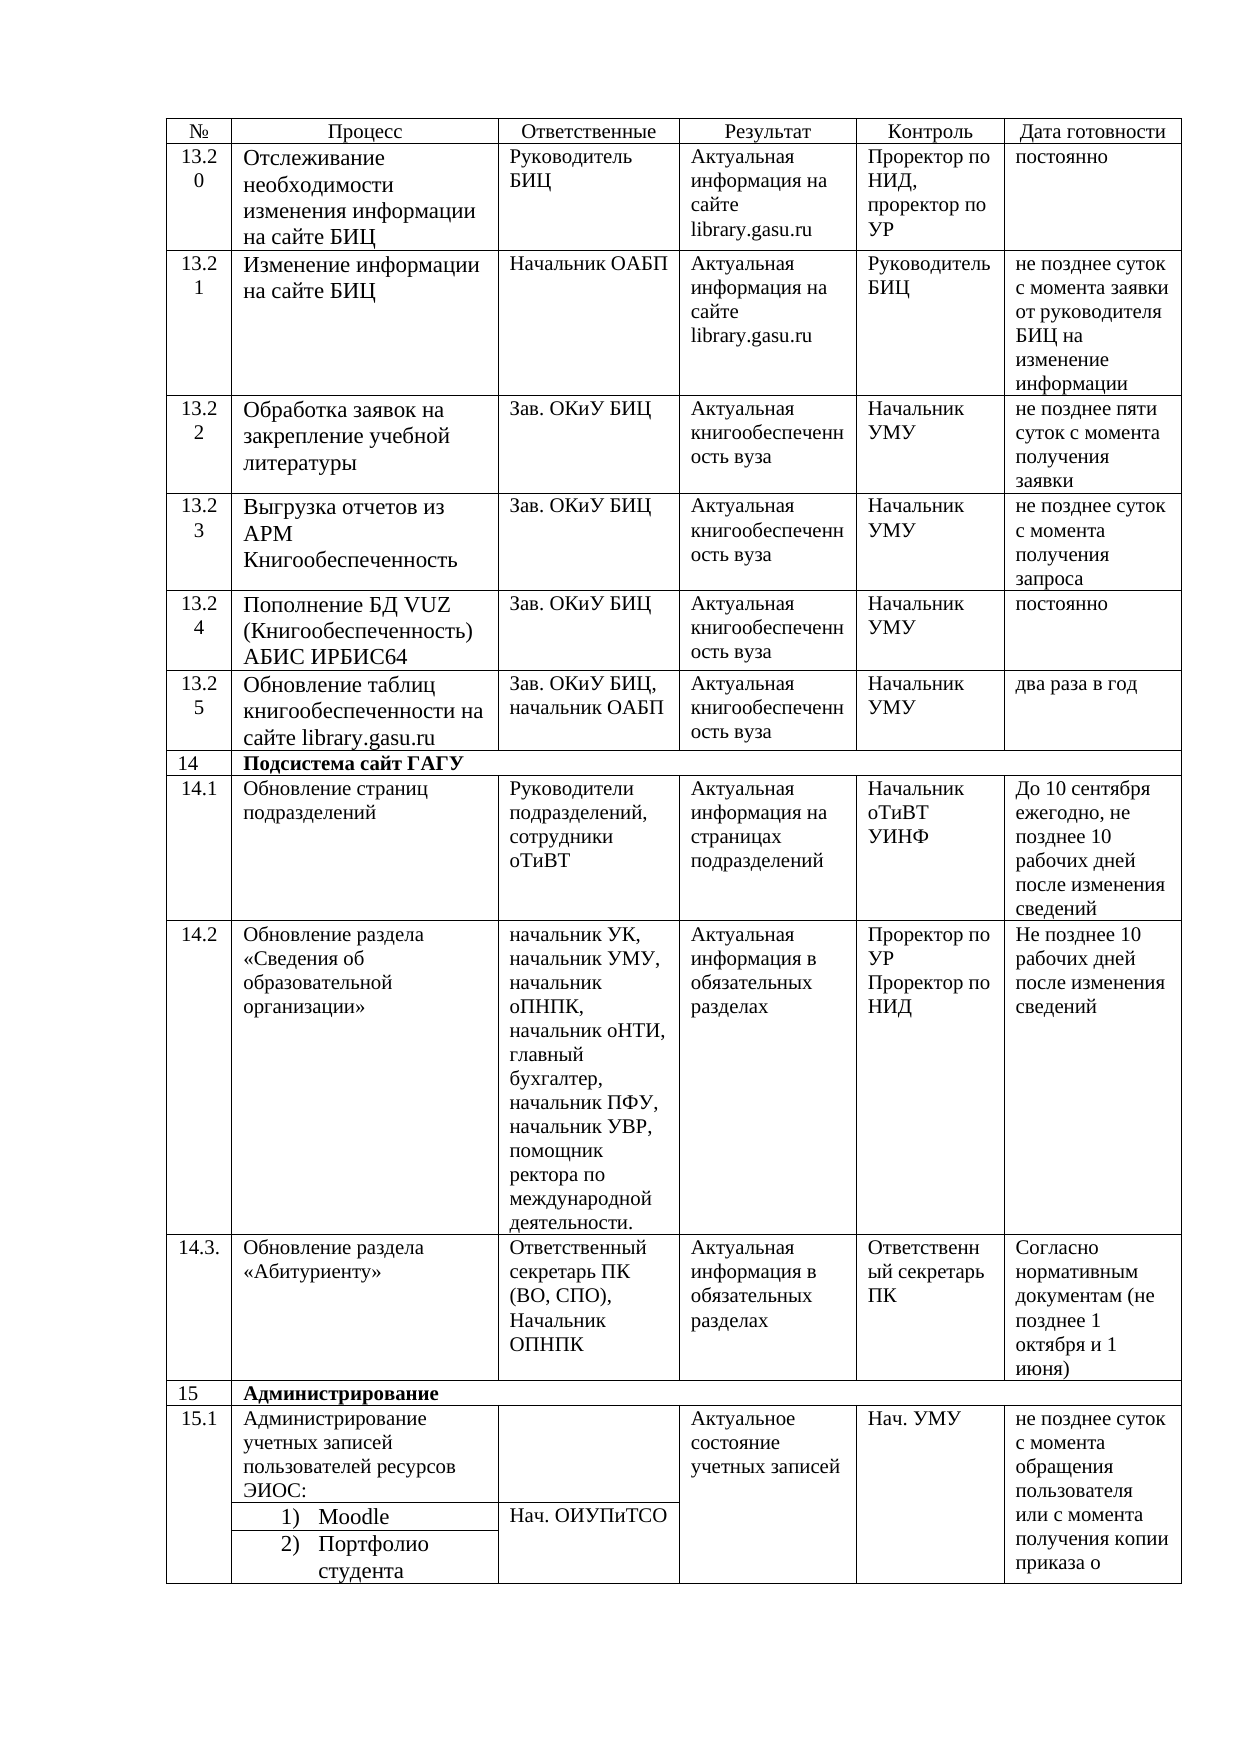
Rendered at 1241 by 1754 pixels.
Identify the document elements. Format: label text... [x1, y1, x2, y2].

table_cell Администрирование [232, 1381, 1181, 1405]
table_cell Обработка заявок на закрепление учебной литературы [232, 396, 498, 492]
table_cell Ответственный секретарь ПК (ВО, СПО), Начальник ОПНПК [499, 1235, 679, 1380]
table_cell Проректор по УР Проректор по НИД [857, 921, 1004, 1234]
table_cell 14.3. [167, 1235, 231, 1380]
table_cell Начальник оТиВТ УИНФ [857, 776, 1004, 920]
table_cell [499, 1406, 679, 1502]
table_cell 13.20 [167, 144, 231, 250]
table_cell Актуальная информация на сайте library.gasu.ru [680, 144, 856, 250]
table_cell Зав. ОКиУ БИЦ, начальник ОАБП [499, 671, 679, 750]
table_cell Руководитель БИЦ [499, 144, 679, 250]
table_header Процесс [232, 119, 498, 143]
table_cell не позднее пяти суток с момента получения заявки [1005, 396, 1181, 492]
table_cell 13.24 [167, 591, 231, 670]
table_cell 13.25 [167, 671, 231, 750]
table_cell Подсистема сайт ГАГУ [232, 751, 1181, 775]
table_header Дата готовности [1005, 119, 1181, 143]
table_cell 13.22 [167, 396, 231, 492]
table_cell Начальник УМУ [857, 591, 1004, 670]
table_cell 15.1 [167, 1406, 231, 1583]
table_cell начальник УК, начальник УМУ, начальник оПНПК, начальник оНТИ, главный бухгалтер, начальник ПФУ, начальник УВР, помощник ректора по международной деятельности. [499, 921, 679, 1234]
table_cell 13.23 [167, 494, 231, 590]
table_cell постоянно [1005, 144, 1181, 250]
table_cell Обновление раздела «Абитуриенту» [232, 1235, 498, 1380]
table_cell Пополнение БД VUZ (Книгообеспеченность) АБИС ИРБИС64 [232, 591, 498, 670]
table_cell Изменение информации на сайте БИЦ [232, 251, 498, 395]
table_cell Актуальная книгообеспеченность вуза [680, 396, 856, 492]
table_cell Согласно нормативным документам (не позднее 1 октября и 1 июня) [1005, 1235, 1181, 1380]
table_cell постоянно [1005, 591, 1181, 670]
table_cell Нач. ОИУПиТСО [499, 1503, 679, 1583]
table_cell Проректор по НИД, проректор по УР [857, 144, 1004, 250]
table_cell До 10 сентября ежегодно, не позднее 10 рабочих дней после изменения сведений [1005, 776, 1181, 920]
table_cell Обновление раздела «Сведения об образовательной организации» [232, 921, 498, 1234]
table_cell Ответственный секретарь ПК [857, 1235, 1004, 1380]
table_cell Актуальное состояние учетных записей [680, 1406, 856, 1583]
table_cell два раза в год [1005, 671, 1181, 750]
table_cell Отслеживание необходимости изменения информации на сайте БИЦ [232, 144, 498, 250]
table_cell Актуальная информация в обязательных разделах [680, 1235, 856, 1380]
table_cell Начальник УМУ [857, 494, 1004, 590]
table_cell не позднее суток с момента заявки от руководителя БИЦ на изменение информации [1005, 251, 1181, 395]
table_cell Moodle [232, 1503, 498, 1529]
table_cell Актуальная информация в обязательных разделах [680, 921, 856, 1234]
table_cell Актуальная книгообеспеченность вуза [680, 494, 856, 590]
table_cell Зав. ОКиУ БИЦ [499, 591, 679, 670]
table_cell Начальник ОАБП [499, 251, 679, 395]
table_cell Начальник УМУ [857, 396, 1004, 492]
table_header Результат [680, 119, 856, 143]
table_cell 14.1 [167, 776, 231, 920]
table_cell Не позднее 10 рабочих дней после изменения сведений [1005, 921, 1181, 1234]
table_cell Актуальная информация на сайте library.gasu.ru [680, 251, 856, 395]
table_cell 14.2 [167, 921, 231, 1234]
table_cell Руководитель БИЦ [857, 251, 1004, 395]
table_cell Нач. УМУ [857, 1406, 1004, 1583]
table_cell Обновление таблиц книгообеспеченности на сайте library.gasu.ru [232, 671, 498, 750]
table_header Контроль [857, 119, 1004, 143]
table_cell 14 [167, 751, 231, 775]
table_cell Зав. ОКиУ БИЦ [499, 494, 679, 590]
table_cell Актуальная книгообеспеченность вуза [680, 591, 856, 670]
table_cell 13.21 [167, 251, 231, 395]
table_cell Зав. ОКиУ БИЦ [499, 396, 679, 492]
table_cell Администрирование учетных записей пользователей ресурсов ЭИОС: [232, 1406, 498, 1502]
table_cell Портфолио студента [232, 1531, 498, 1583]
table_cell Актуальная книгообеспеченность вуза [680, 671, 856, 750]
table_cell Актуальная информация на страницах подразделений [680, 776, 856, 920]
table_cell 15 [167, 1381, 231, 1405]
table_cell не позднее суток с момента обращения пользователя или с момента получения копии приказа о зачислении (восстановлении, переводе) [1005, 1406, 1181, 1583]
table_header № [167, 119, 231, 143]
table_header Ответственные [499, 119, 679, 143]
table_cell Начальник УМУ [857, 671, 1004, 750]
table_cell Обновление страниц подразделений [232, 776, 498, 920]
table_cell Выгрузка отчетов из АРМ Книгообеспеченность [232, 494, 498, 590]
table_cell Руководители подразделений, сотрудники оТиВТ [499, 776, 679, 920]
table_cell не позднее суток с момента получения запроса [1005, 494, 1181, 590]
